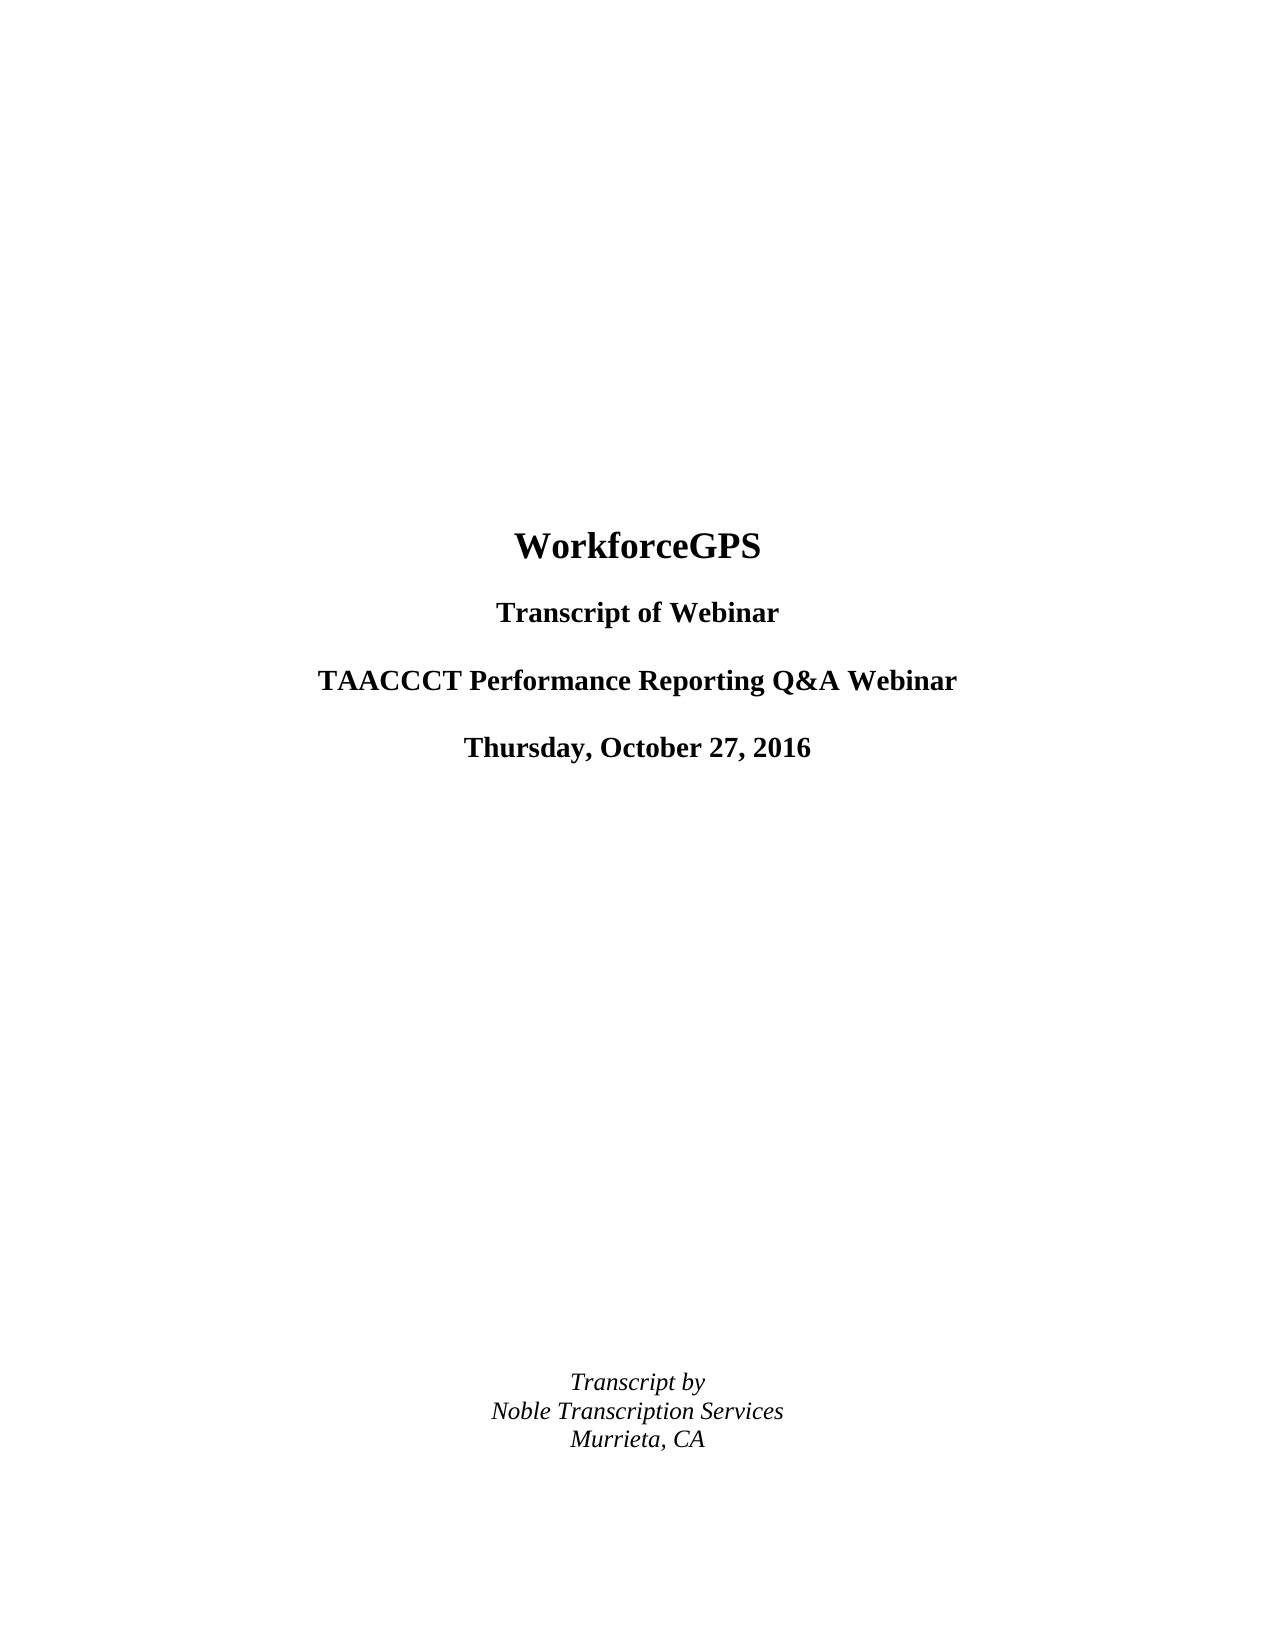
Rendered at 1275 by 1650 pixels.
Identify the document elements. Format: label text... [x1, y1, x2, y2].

text Thursday, October 27, 2016 [150, 730, 1125, 763]
text Noble Transcription Services [150, 1396, 1125, 1424]
text TAACCCT Performance Reporting Q&A Webinar [150, 663, 1125, 696]
text Murrieta, CA [150, 1424, 1125, 1453]
text Transcript by [150, 1367, 1125, 1396]
text WorkforceGPS [150, 524, 1125, 567]
text Transcript of Webinar [150, 596, 1125, 629]
